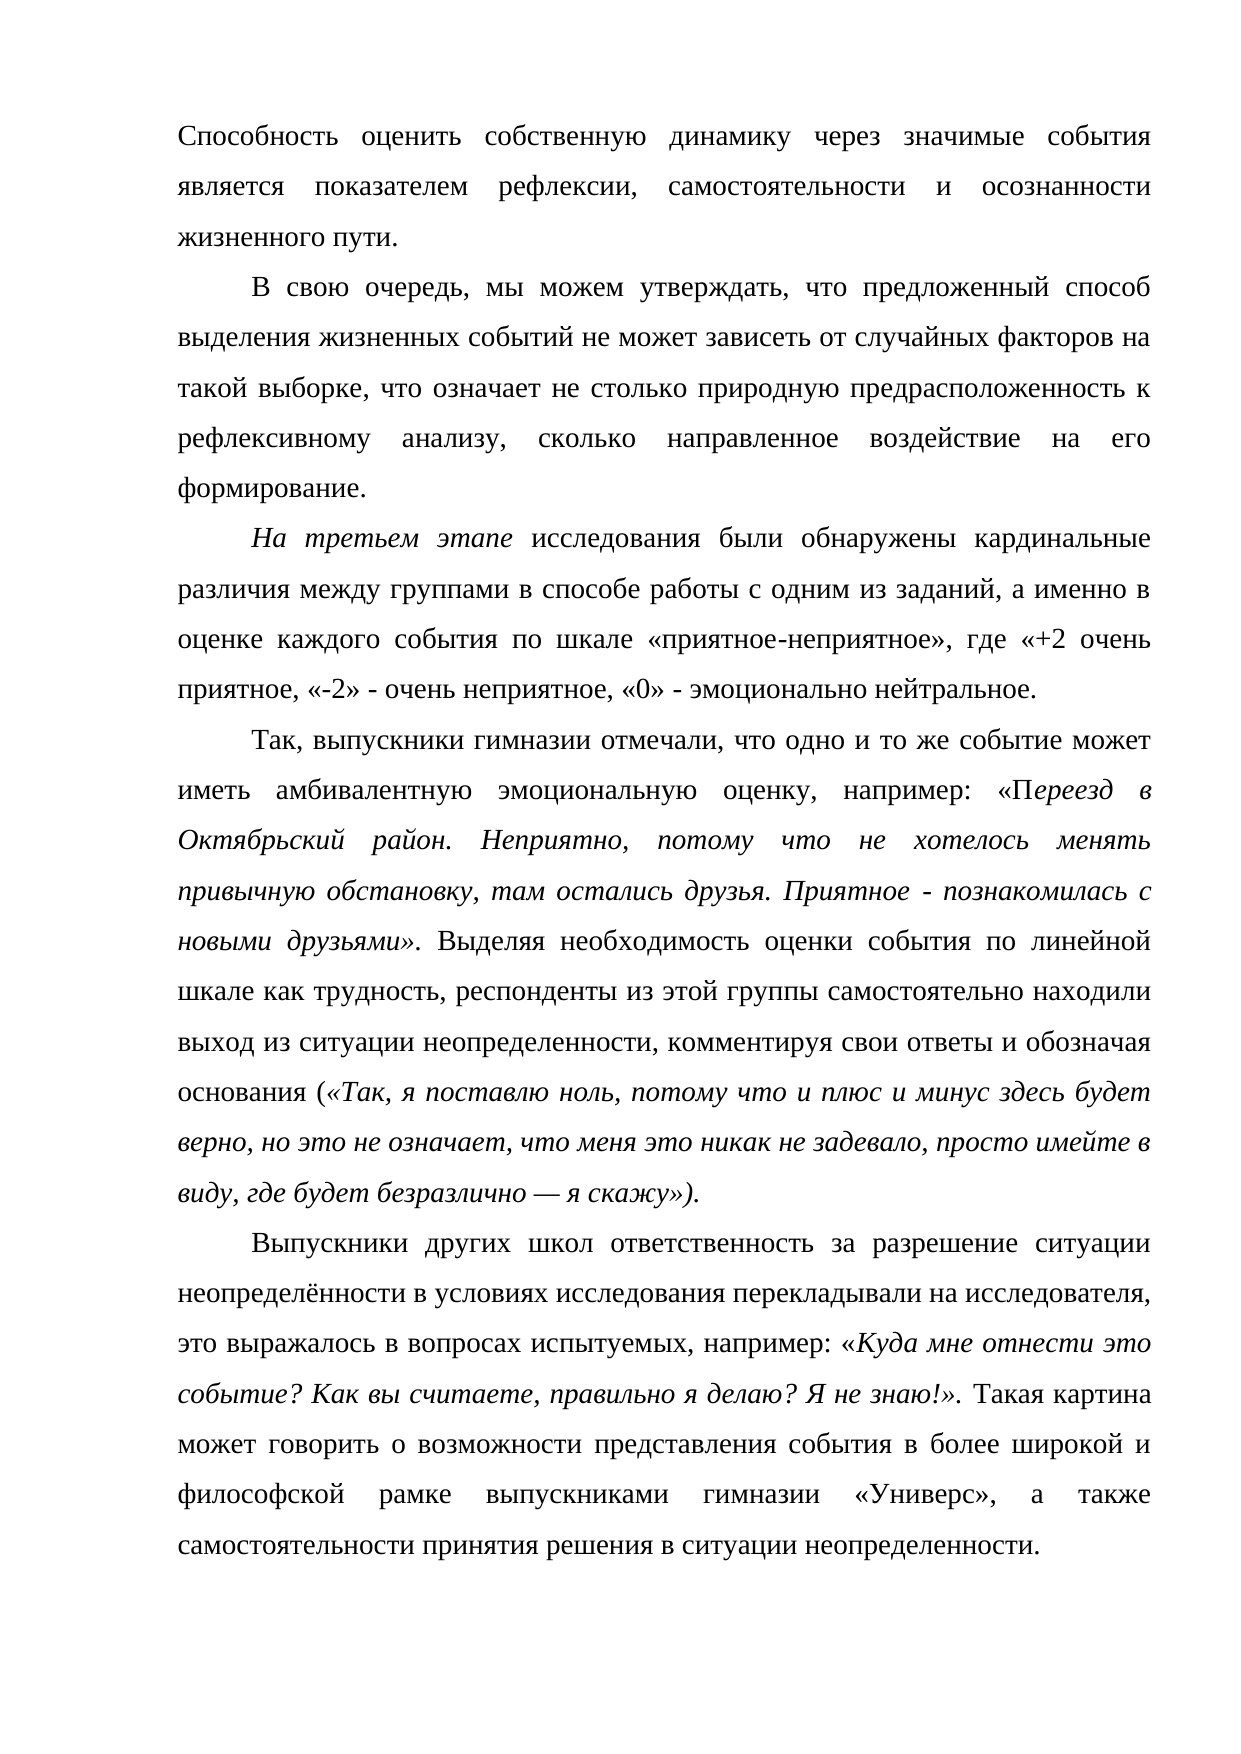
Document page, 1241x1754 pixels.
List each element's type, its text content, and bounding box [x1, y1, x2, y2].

text Так, выпускники гимназии отмечали, что одно и то же событие может иметь амбивалентную эмоциональную оценку, например: «Переезд в Октябрьский район. Неприятно, потому что не хотелось менять привычную обстановку, там остались друзья. Приятное - познакомилась с новыми друзьями». Выделяя необходимость оценки события по линейной шкале как трудность, респонденты из этой группы самостоятельно находили выход из ситуации неопределенности, комментируя свои ответы и обозначая основания («Так, я поставлю ноль, потому что и плюс и минус здесь будет верно, но это не означает, что меня это никак не задевало, просто имейте в виду, где будет безразлично — я скажу»). [177, 722, 1152, 1208]
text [177, 118, 1152, 252]
text В свою очередь, мы можем утверждать, что предложенный способ выделения жизненных событий не может зависеть от случайных факторов на такой выборке, что означает не столько природную предрасположенность к рефлексивному анализу, сколько направленное воздействие на его формирование. [177, 269, 1152, 504]
text На третьем этапе исследования были обнаружены кардинальные различия между группами в способе работы с одним из заданий, а именно в оценке каждого события по шкале «приятное-неприятное», где «+2 очень приятное, «-2» - очень неприятное, «0» - эмоционально нейтральное. [177, 521, 1152, 705]
text Выпускники других школ ответственность за разрешение ситуации неопределённости в условиях исследования перекладывали на исследователя, это выражалось в вопросах испытуемых, например: «Куда мне отнести это событие? Как вы считаете, правильно я делаю? Я не знаю!». Такая картина может говорить о возможности представления события в более широкой и философской рамке выпускниками гимназии «Универс», а также самостоятельности принятия решения в ситуации неопределенности. [177, 1225, 1152, 1560]
